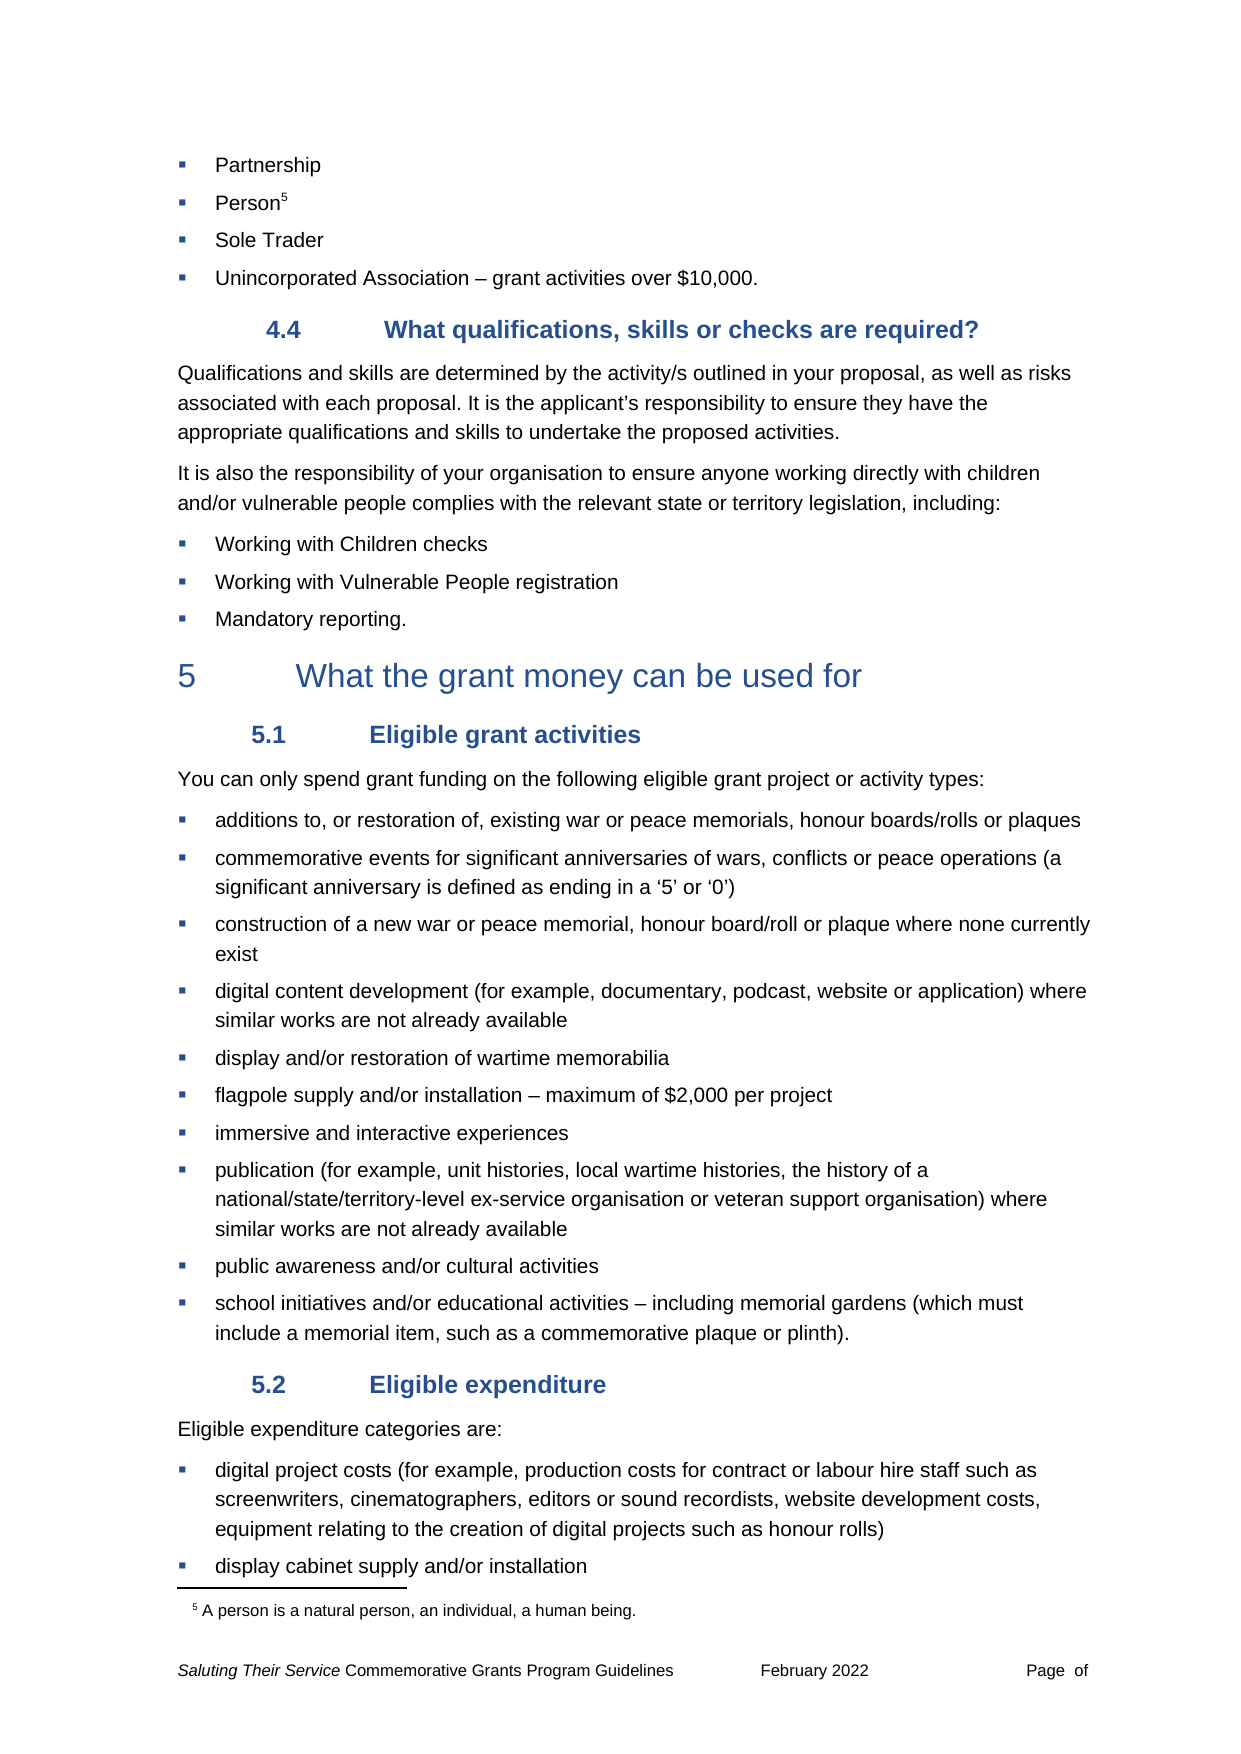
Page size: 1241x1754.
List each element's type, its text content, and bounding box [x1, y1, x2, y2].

list Sole Trader [177, 223, 1092, 252]
list digital project costs (for example, production costs for contract or labour hire staff such as screenwriters, cinematographers, editors or sound recordists, website development costs, equipment relating to the creation of digital projects such as honour rolls) [177, 1453, 1092, 1540]
list display and/or restoration of wartime memorabilia [177, 1040, 1092, 1069]
list immersive and interactive experiences [177, 1115, 1092, 1144]
list construction of a new war or peace memorial, honour board/roll or plaque where none currently exist [177, 907, 1092, 965]
list flagpole supply and/or installation – maximum of $2,000 per project [177, 1078, 1092, 1107]
list Partnership [177, 148, 1092, 177]
text Eligible expenditure categories are: [177, 1411, 1092, 1440]
subtitle Eligible grant activities [251, 719, 1092, 749]
list digital content development (for example, documentary, podcast, website or application) where similar works are not already available [177, 974, 1092, 1032]
list public awareness and/or cultural activities [177, 1249, 1092, 1278]
list It is also the responsibility of your organisation to ensure anyone working directly with children and/or vulnerable people complies with the relevant state or territory legislation, including: [177, 456, 1092, 514]
subtitle Eligible expenditure [251, 1369, 1092, 1399]
list school initiatives and/or educational activities – including memorial gardens (which must include a memorial item, such as a commemorative plaque or plinth). [177, 1286, 1092, 1344]
subtitle What qualifications, skills or checks are required? [266, 314, 1092, 343]
list Mandatory reporting. [177, 602, 1092, 631]
list Qualifications and skills are determined by the activity/s outlined in your proposal, as well as risks associated with each proposal. It is the applicant’s responsibility to ensure they have the appropriate qualifications and skills to undertake the proposed activities. [177, 356, 1092, 443]
list commemorative events for significant anniversaries of wars, conflicts or peace operations (a significant anniversary is defined as ending in a ‘5’ or ‘0’) [177, 840, 1092, 899]
subtitle What the grant money can be used for [177, 656, 1092, 694]
list display cabinet supply and/or installation [177, 1549, 1092, 1578]
list Unincorporated Association – grant activities over $10,000. [177, 260, 1092, 289]
list Working with Vulnerable People registration [177, 564, 1092, 593]
list Person [177, 185, 1092, 214]
list publication (for example, unit histories, local wartime histories, the history of a national/state/territory-level ex-service organisation or veteran support organisation) where similar works are not already available [177, 1153, 1092, 1240]
list Working with Children checks [177, 527, 1092, 556]
list additions to, or restoration of, existing war or peace memorials, honour boards/rolls or plaques [177, 803, 1092, 832]
text You can only spend grant funding on the following eligible grant project or activity types: [177, 761, 1092, 790]
